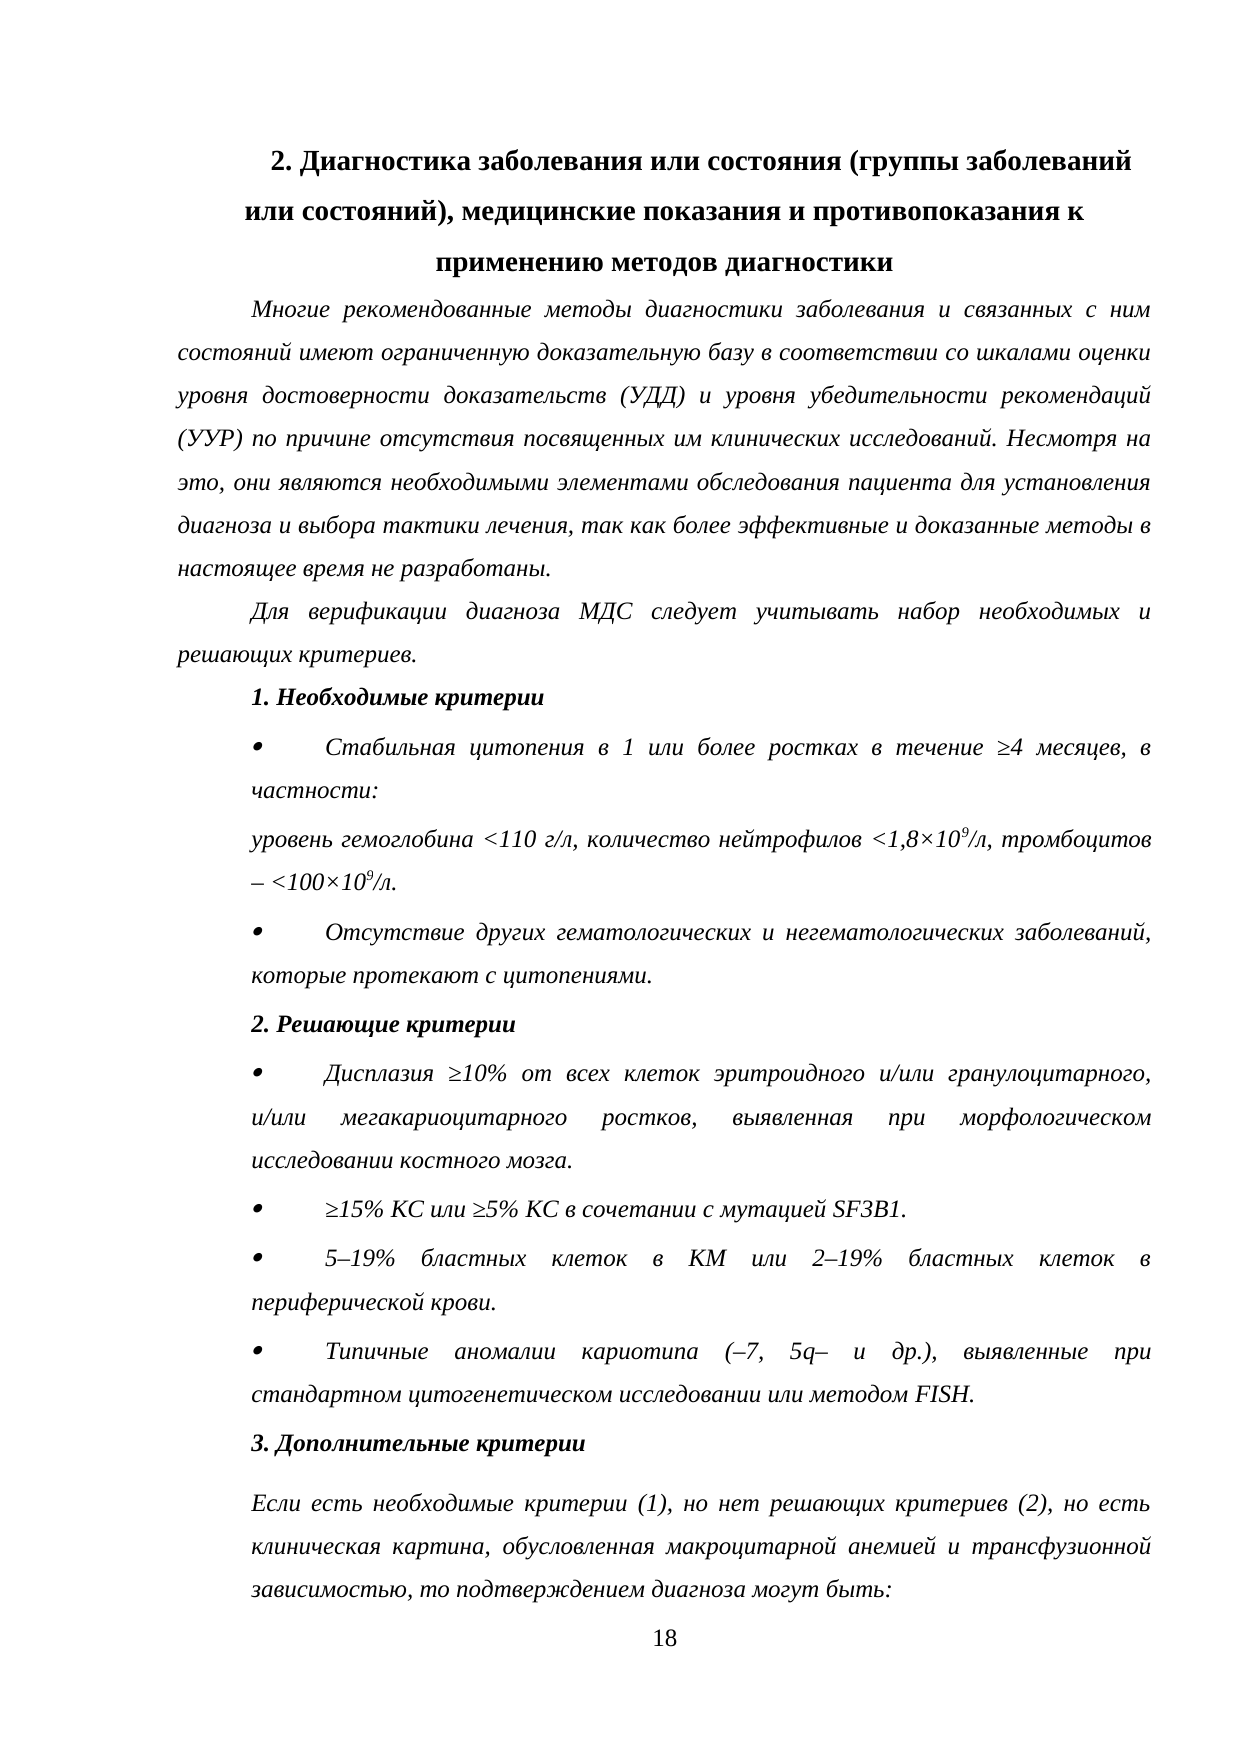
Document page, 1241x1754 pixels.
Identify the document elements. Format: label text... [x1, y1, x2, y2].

list 5–19% бластных клеток в КМ или 2–19% бластных клеток в периферической крови. [251, 1243, 1152, 1315]
text 2. Решающие критерии [177, 1009, 1152, 1038]
list Дисплазия ≥10% от всех клеток эритроидного и/или гранулоцитарного, и/или мегакариоцитарного ростков, выявленная при морфологическом исследовании костного мозга. [251, 1058, 1152, 1173]
text Для верификации диагноза МДС следует учитывать набор необходимых и решающих критериев. [177, 596, 1152, 668]
list Стабильная цитопения в 1 или более ростках в течение ≥4 месяцев, в частности: [251, 732, 1152, 803]
list Отсутствие других гематологических и негематологических заболеваний, которые протекают с цитопениями. [251, 917, 1152, 988]
text уровень гемоглобина <110 г/л, количество нейтрофилов <1,8×109/л, тромбоцитов – <100×109/л. [251, 853, 1152, 896]
text Если есть необходимые критерии (1), но нет решающих критериев (2), но есть клиническая картина, обусловленная макроцитарной анемией и трансфузионной зависимостью, то подтверждением диагноза могут быть: [251, 1488, 1152, 1603]
list ≥15% КС или ≥5% КС в сочетании с мутацией SF3B1. [251, 1194, 1152, 1223]
list Типичные аномалии кариотипа (–7, 5q– и др.), выявленные при стандартном цитогенетическом исследовании или методом FISH. [251, 1336, 1152, 1408]
subtitle 2. Диагностика заболевания или состояния (группы заболеваний или состояний), медицинские показания и противопоказания к применению методов диагностики [177, 143, 1152, 277]
text 3. Дополнительные критерии [177, 1428, 1152, 1457]
text Многие рекомендованные методы диагностики заболевания и связанных с ним состояний имеют ограниченную доказательную базу в соответствии со шкалами оценки уровня достоверности доказательств (УДД) и уровня убедительности рекомендаций (УУР) по причине отсутствия посвященных им клинических исследований. Несмотря на это, они являются необходимыми элементами обследования пациента для установления диагноза и выбора тактики лечения, так как более эффективные и доказанные методы в настоящее время не разработаны. [177, 294, 1152, 582]
text 1. Необходимые критерии [177, 682, 1152, 711]
